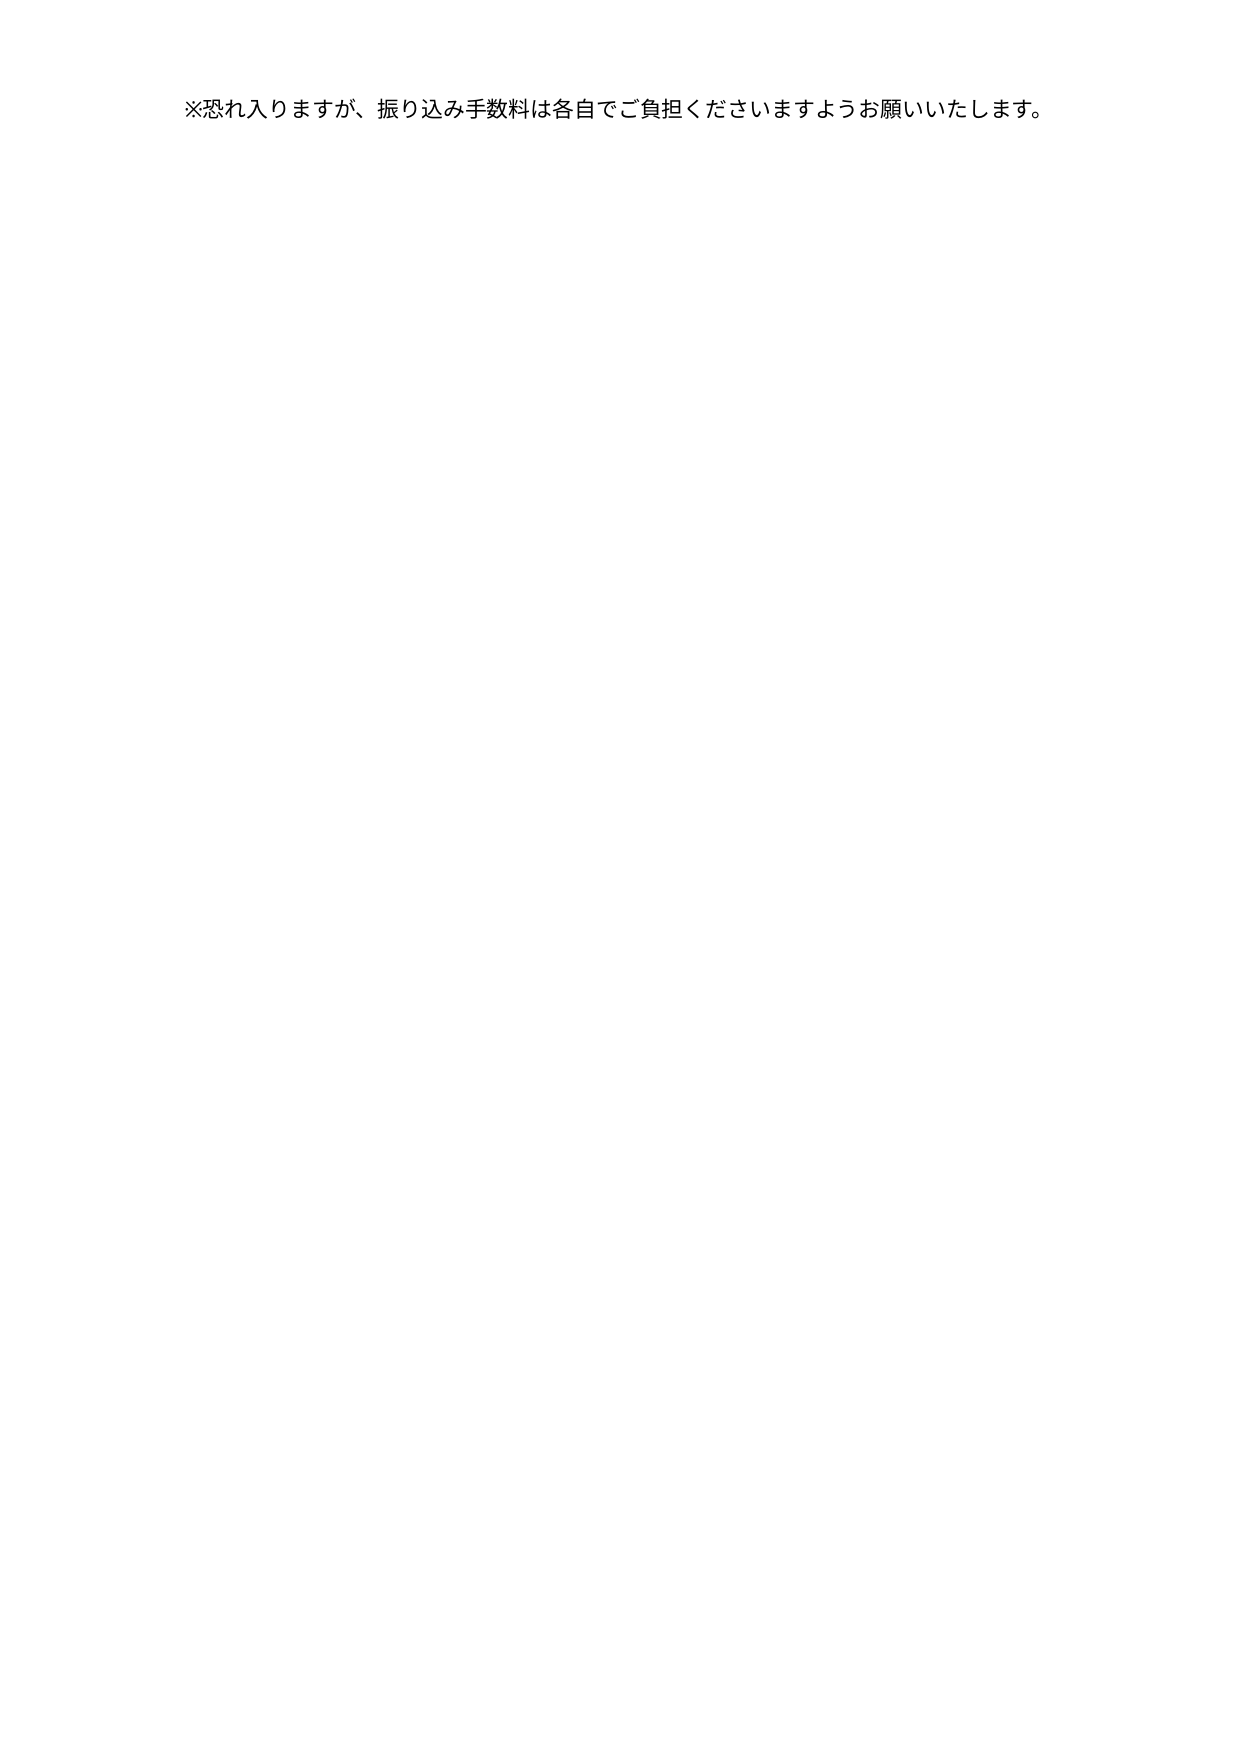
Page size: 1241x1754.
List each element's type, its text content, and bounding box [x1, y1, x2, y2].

text ※恐れ入りますが、振り込み手数料は各自でご負担くださいますようお願いいたします。 [75, 89, 1165, 127]
